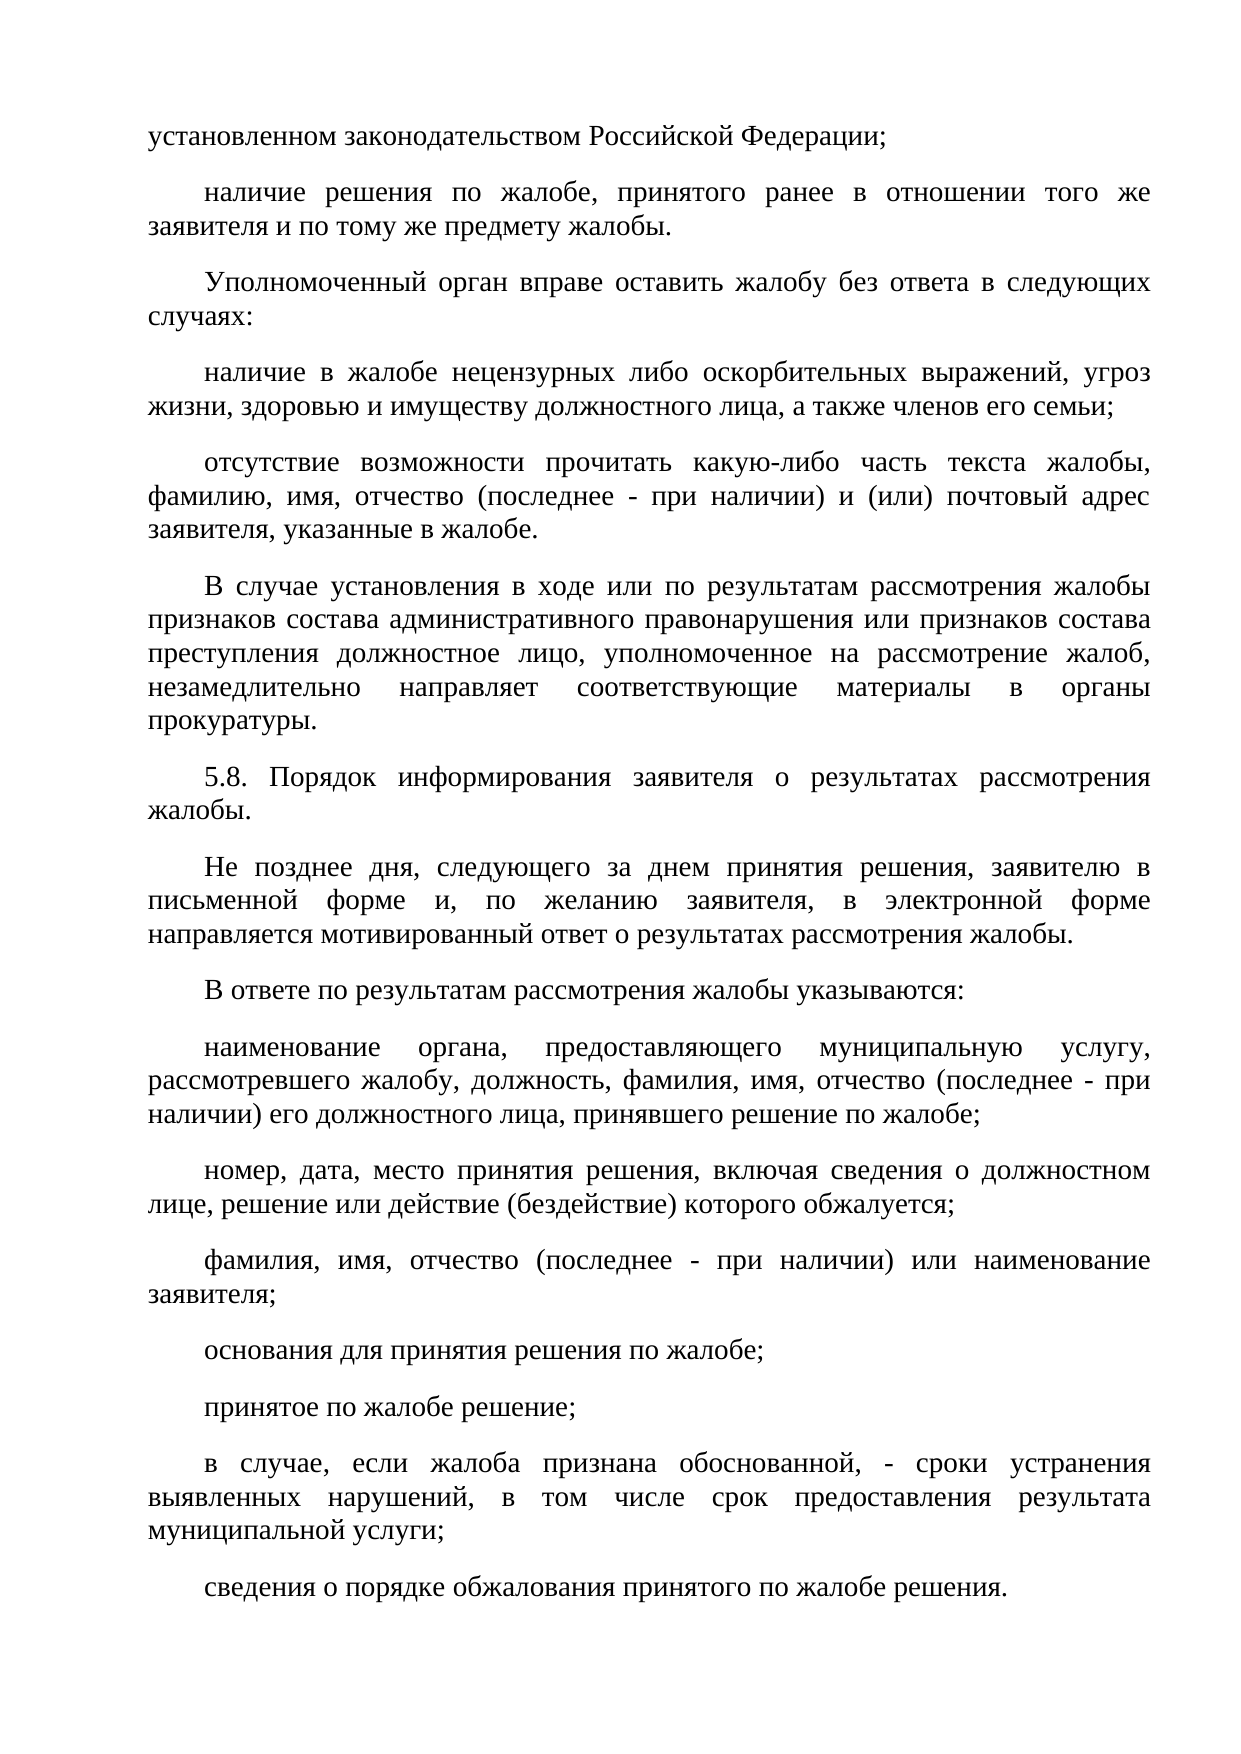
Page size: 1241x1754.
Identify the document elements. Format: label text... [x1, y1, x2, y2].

text Не позднее дня, следующего за днем принятия решения, заявителю в письменной форме и, по желанию заявителя, в электронной форме направляется мотивированный ответ о результатах рассмотрения жалобы. [148, 849, 1152, 949]
text В случае установления в ходе или по результатам рассмотрения жалобы признаков состава административного правонарушения или признаков состава преступления должностное лицо, уполномоченное на рассмотрение жалоб, незамедлительно направляет соответствующие материалы в органы прокуратуры. [148, 568, 1152, 736]
text принятое по жалобе решение; [148, 1389, 1152, 1422]
text Уполномоченный орган вправе оставить жалобу без ответа в следующих случаях: [148, 264, 1152, 332]
text отсутствие возможности прочитать какую-либо часть текста жалобы, фамилию, имя, отчество (последнее - при наличии) и (или) почтовый адрес заявителя, указанные в жалобе. [148, 444, 1152, 545]
text фамилия, имя, отчество (последнее - при наличии) или наименование заявителя; [148, 1242, 1152, 1309]
text В ответе по результатам рассмотрения жалобы указываются: [148, 972, 1152, 1006]
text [148, 118, 1152, 152]
text наименование органа, предоставляющего муниципальную услугу, рассмотревшего жалобу, должность, фамилия, имя, отчество (последнее - при наличии) его должностного лица, принявшего решение по жалобе; [148, 1029, 1152, 1129]
text в случае, если жалоба признана обоснованной, - сроки устранения выявленных нарушений, в том числе срок предоставления результата муниципальной услуги; [148, 1445, 1152, 1546]
text основания для принятия решения по жалобе; [148, 1332, 1152, 1366]
text 5.8. Порядок информирования заявителя о результатах рассмотрения жалобы. [148, 759, 1152, 826]
text наличие решения по жалобе, принятого ранее в отношении того же заявителя и по тому же предмету жалобы. [148, 174, 1152, 242]
text наличие в жалобе нецензурных либо оскорбительных выражений, угроз жизни, здоровью и имуществу должностного лица, а также членов его семьи; [148, 354, 1152, 422]
text сведения о порядке обжалования принятого по жалобе решения. [148, 1569, 1152, 1602]
text номер, дата, место принятия решения, включая сведения о должностном лице, решение или действие (бездействие) которого обжалуется; [148, 1152, 1152, 1219]
